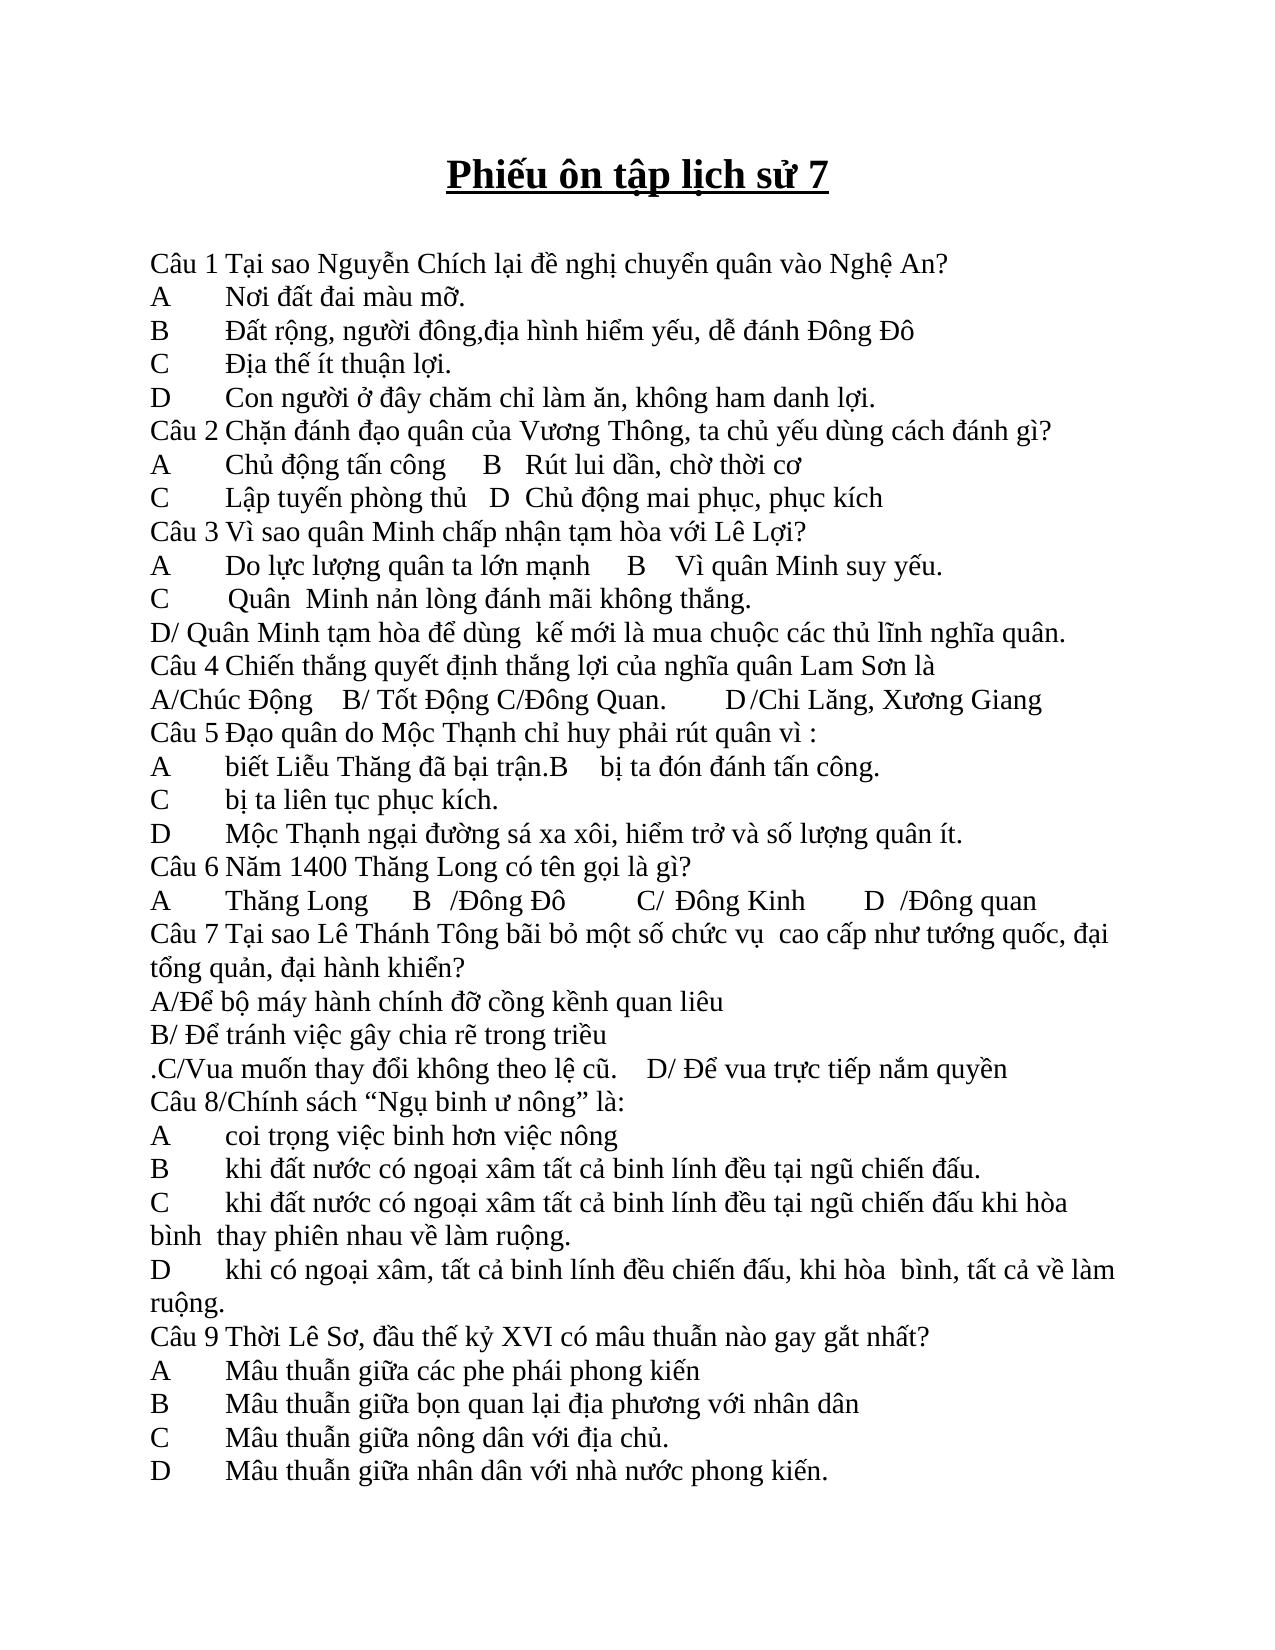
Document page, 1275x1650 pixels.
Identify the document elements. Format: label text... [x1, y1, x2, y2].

text D/ Quân Minh tạm hòa để dùng kế mới là mua chuộc các thủ lĩnh nghĩa quân. [150, 615, 1125, 648]
text C Địa thế ít thuận lợi. [150, 346, 1125, 380]
text B Mâu thuẫn giữa bọn quan lại địa phương với nhân dân [150, 1386, 1125, 1420]
text A Nơi đất đai màu mỡ. [150, 279, 1125, 313]
text Câu 5 Đạo quân do Mộc Thạnh chỉ huy phải rút quân vì : [150, 715, 1125, 749]
text Câu 8/Chính sách “Ngụ binh ư nông” là: [150, 1084, 1125, 1118]
text C Lập tuyến phòng thủ D Chủ động mai phục, phục kích [150, 481, 1125, 514]
text B/ Để tránh việc gây chia rẽ trong triều [150, 1017, 1125, 1051]
text Câu 3 Vì sao quân Minh chấp nhận tạm hòa với Lê Lợi? [150, 514, 1125, 548]
text C khi đất nước có ngoại xâm tất cả binh lính đều tại ngũ chiến đấu khi hòa bình thay phiên nhau về làm ruộng. [150, 1185, 1125, 1252]
text D khi có ngoại xâm, tất cả binh lính đều chiến đấu, khi hòa bình, tất cả về làm ruộng. [150, 1252, 1125, 1319]
text A Mâu thuẫn giữa các phe phái phong kiến [150, 1353, 1125, 1386]
text D Con người ở đây chăm chỉ làm ăn, không ham danh lợi. [150, 380, 1125, 413]
text Câu 4 Chiến thắng quyết định thắng lợi của nghĩa quân Lam Sơn là [150, 648, 1125, 682]
text C Mâu thuẫn giữa nông dân với địa chủ. [150, 1420, 1125, 1453]
text A Do lực lượng quân ta lớn mạnh B Vì quân Minh suy yếu. [150, 548, 1125, 581]
text C Quân Minh nản lòng đánh mãi không thắng. [150, 581, 1125, 615]
text .C/Vua muốn thay đổi không theo lệ cũ. D/ Để vua trực tiếp nắm quyền [150, 1051, 1125, 1084]
text D Mộc Thạnh ngại đường sá xa xôi, hiểm trở và số lượng quân ít. [150, 816, 1174, 849]
text A biết Liễu Thăng đã bại trận.B bị ta đón đánh tấn công. [150, 749, 1125, 782]
text C bị ta liên tục phục kích. [150, 782, 1125, 816]
text B Đất rộng, người đông,địa hình hiểm yếu, dễ đánh Đông Đô [150, 313, 1125, 346]
text Câu 1 Tại sao Nguyễn Chích lại đề nghị chuyển quân vào Nghệ An? [150, 246, 1125, 279]
text A Thăng Long B /Đông Đô C/ Đông Kinh D /Đông quan [150, 883, 1125, 917]
text D Mâu thuẫn giữa nhân dân với nhà nước phong kiến. [150, 1453, 1125, 1487]
text Câu 7 Tại sao Lê Thánh Tông bãi bỏ một số chức vụ cao cấp như tướng quốc, đại tổng quản, đại hành khiển? [150, 917, 1125, 984]
text A coi trọng việc binh hơn việc nông [150, 1118, 1125, 1151]
text Câu 6 Năm 1400 Thăng Long có tên gọi là gì? [150, 849, 1125, 883]
text Câu 9 Thời Lê Sơ, đầu thế kỷ XVI có mâu thuẫn nào gay gắt nhất? [150, 1319, 1125, 1353]
text A/Chúc Động B/ Tốt Động C/Đông Quan. D /Chi Lăng, Xương Giang [150, 682, 1125, 715]
text Câu 2 Chặn đánh đạo quân của Vương Thông, ta chủ yếu dùng cách đánh gì? [150, 413, 1125, 447]
text A Chủ động tấn công B Rút lui dần, chờ thời cơ [150, 447, 1125, 481]
text A/Để bộ máy hành chính đỡ cồng kềnh quan liêu [150, 984, 1125, 1017]
text Phiếu ôn tập lịch sử 7 [150, 150, 1125, 198]
text B khi đất nước có ngoại xâm tất cả binh lính đều tại ngũ chiến đấu. [150, 1151, 1125, 1185]
